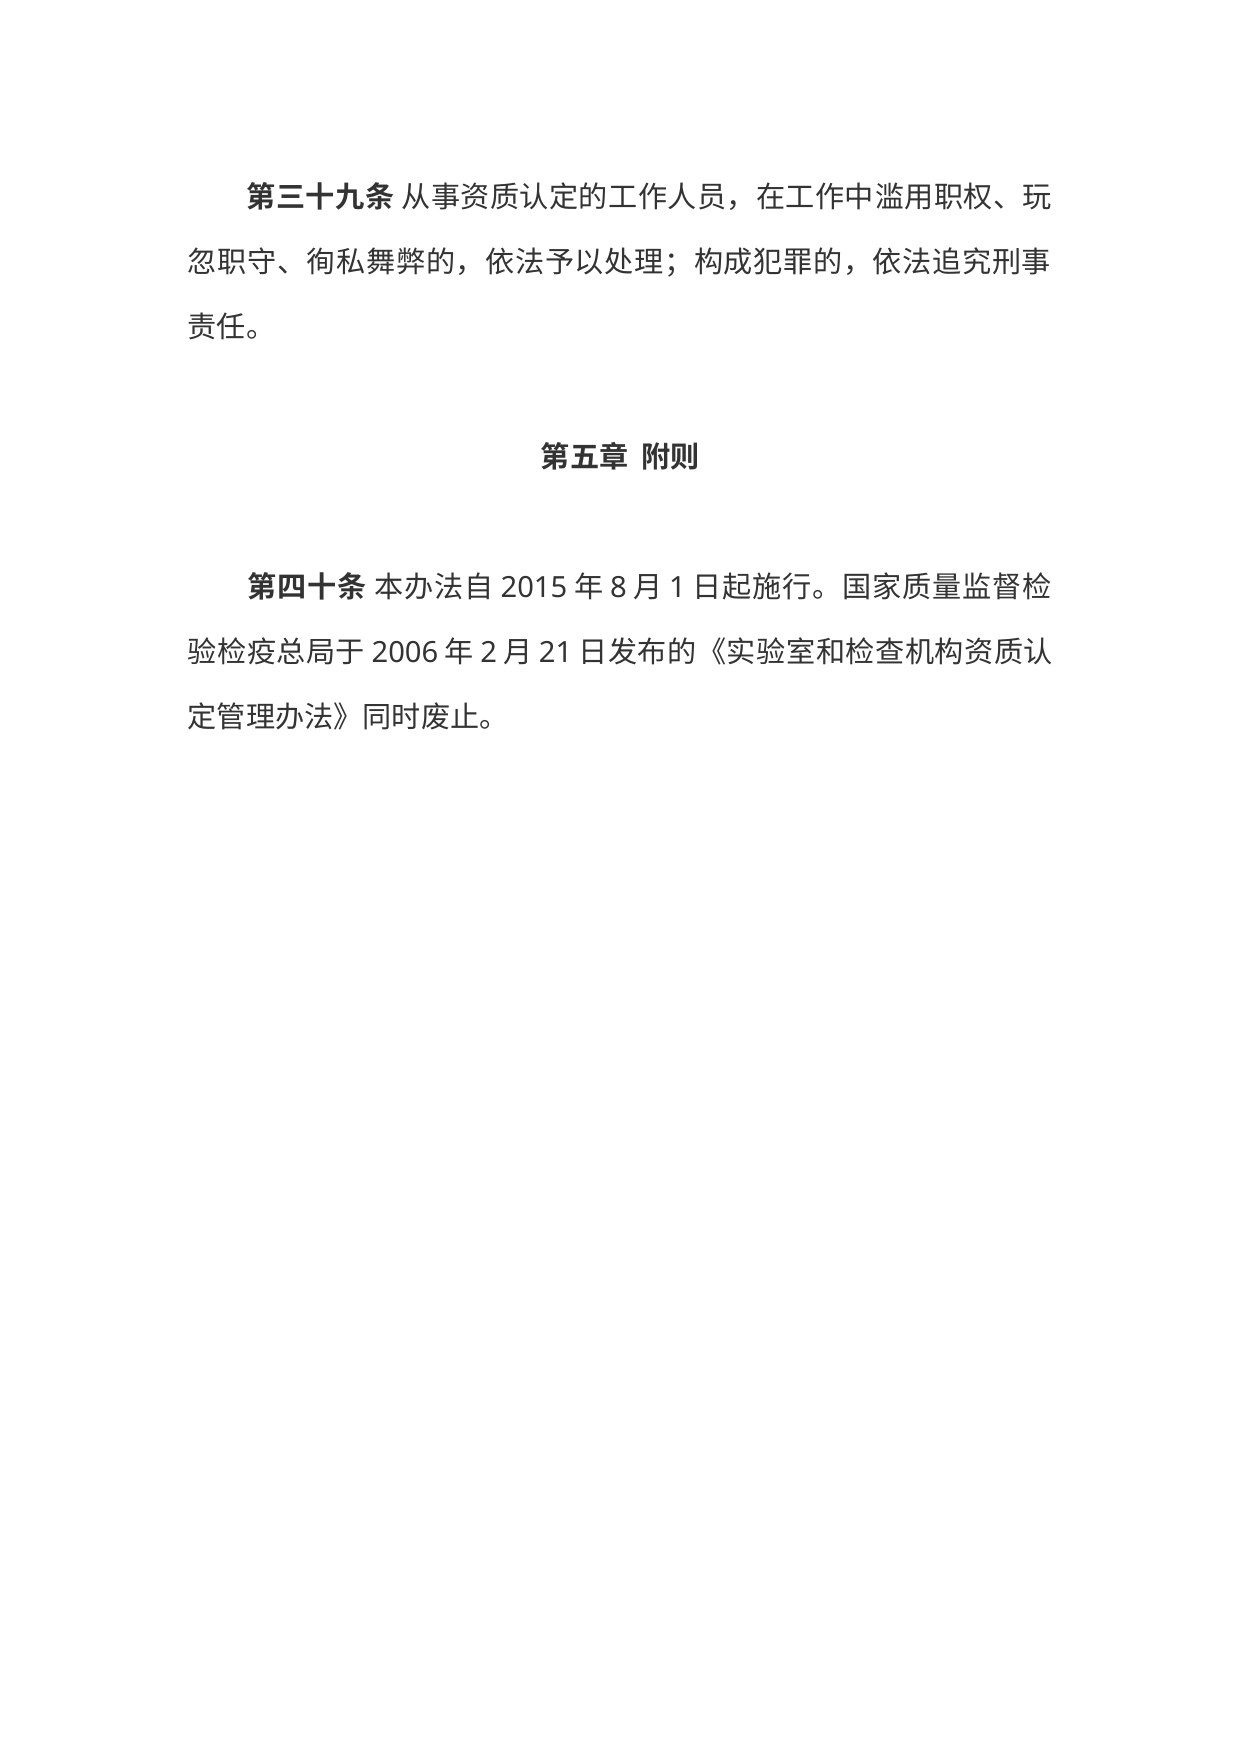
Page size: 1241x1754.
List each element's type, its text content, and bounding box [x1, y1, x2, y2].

text 第三十九条 从事资质认定的工作人员，在工作中滥用职权、玩忽职守、徇私舞弊的，依法予以处理；构成犯罪的，依法追究刑事责任。 [187, 162, 1053, 357]
text 第五章 附则 [187, 422, 1053, 487]
text 第四十条 本办法自2015年8月1日起施行。国家质量监督检验检疫总局于2006年2月21日发布的《实验室和检查机构资质认定管理办法》同时废止。 [187, 552, 1053, 747]
